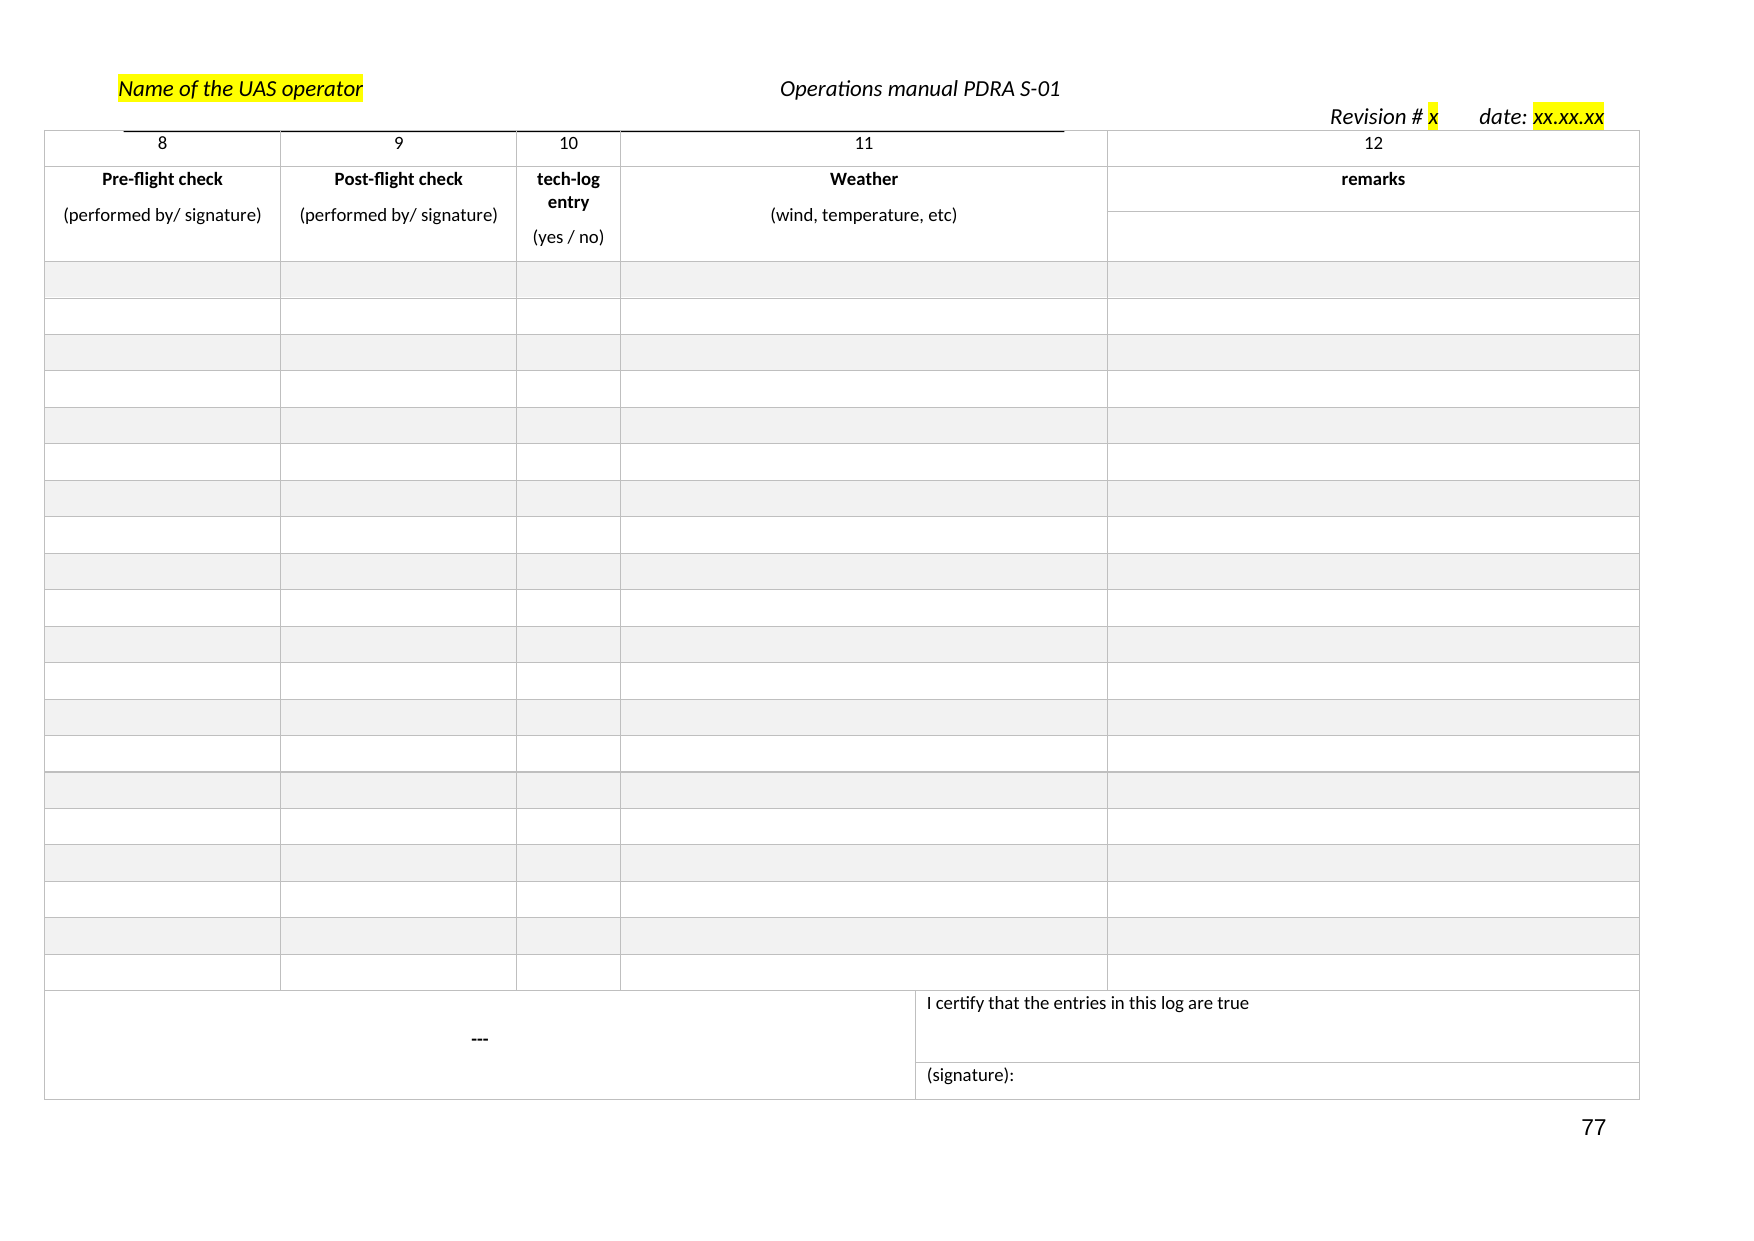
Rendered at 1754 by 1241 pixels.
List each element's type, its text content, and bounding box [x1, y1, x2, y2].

table_cell [1108, 700, 1639, 735]
table_cell [621, 663, 1107, 698]
table_cell [1108, 663, 1639, 698]
table_cell Pre-flight check (performed by/ signature) [45, 167, 280, 261]
table_cell [281, 299, 516, 334]
table_cell [621, 736, 1107, 771]
table_cell [45, 481, 280, 516]
table_header 11 [621, 131, 1107, 166]
table_cell [517, 663, 620, 698]
table_cell [1108, 212, 1639, 261]
table_cell [45, 335, 280, 370]
table_cell [621, 955, 1107, 990]
table_cell [45, 955, 280, 990]
table_cell [1108, 481, 1639, 516]
table_cell [281, 627, 516, 662]
table_cell [281, 444, 516, 480]
table_cell [621, 517, 1107, 553]
table_cell [281, 371, 516, 407]
table_cell [1108, 845, 1639, 881]
table_cell [1108, 955, 1639, 990]
table_cell [621, 335, 1107, 370]
table_cell [517, 590, 620, 626]
table_cell [45, 627, 280, 662]
table_cell [45, 371, 280, 407]
table_cell [517, 918, 620, 954]
table_cell [517, 736, 620, 771]
table_cell [281, 335, 516, 370]
table_cell [1108, 554, 1639, 589]
table_cell [1108, 335, 1639, 370]
table_cell [621, 700, 1107, 735]
table_cell [1108, 371, 1639, 407]
table_cell [621, 845, 1107, 881]
table_cell [281, 918, 516, 954]
table_cell [621, 918, 1107, 954]
table_cell [621, 481, 1107, 516]
table_cell [1108, 882, 1639, 917]
table_cell [517, 335, 620, 370]
table_cell [517, 845, 620, 881]
table_cell --- [45, 991, 915, 1098]
table_cell [281, 845, 516, 881]
table_cell [517, 517, 620, 553]
table_header 9 [281, 131, 516, 166]
table_cell [281, 809, 516, 844]
table_cell [45, 845, 280, 881]
table_cell [45, 663, 280, 698]
table_cell [621, 627, 1107, 662]
table_cell [517, 481, 620, 516]
table_cell [1108, 590, 1639, 626]
table_header 12 [1108, 131, 1639, 166]
table_cell [45, 809, 280, 844]
table_cell [45, 554, 280, 589]
table_cell remarks [1108, 167, 1639, 211]
table_cell [281, 882, 516, 917]
table_cell [621, 773, 1107, 808]
table_cell [621, 444, 1107, 480]
table_cell [517, 444, 620, 480]
table_cell [517, 955, 620, 990]
table_cell [281, 262, 516, 297]
table_cell [517, 371, 620, 407]
table_cell [517, 408, 620, 443]
table_cell Post-flight check (performed by/ signature) [281, 167, 516, 261]
table_cell [45, 882, 280, 917]
table_cell [621, 262, 1107, 297]
table_cell [1108, 773, 1639, 808]
table_cell [517, 809, 620, 844]
table_cell tech-log entry (yes / no) [517, 167, 620, 261]
table_cell [281, 517, 516, 553]
table_cell [621, 882, 1107, 917]
table_cell [281, 408, 516, 443]
table_cell I certify that the entries in this log are true [916, 991, 1639, 1062]
table_cell [517, 882, 620, 917]
table_cell [45, 736, 280, 771]
table_cell [1108, 627, 1639, 662]
table_cell [1108, 299, 1639, 334]
table_cell [621, 554, 1107, 589]
table_cell [45, 408, 280, 443]
table_cell [1108, 444, 1639, 480]
table_cell [45, 299, 280, 334]
table_cell [517, 773, 620, 808]
table_cell (signature): [916, 1063, 1639, 1098]
table_cell [45, 262, 280, 297]
table_cell [1108, 736, 1639, 771]
table_cell [1108, 262, 1639, 297]
table_cell [281, 955, 516, 990]
table_cell [517, 262, 620, 297]
table_cell [281, 736, 516, 771]
table_cell [45, 444, 280, 480]
table_cell [517, 299, 620, 334]
table_cell [517, 554, 620, 589]
table_cell [281, 773, 516, 808]
table_cell [45, 590, 280, 626]
table_cell [621, 371, 1107, 407]
table_cell [621, 590, 1107, 626]
table_cell [1108, 809, 1639, 844]
table_cell [281, 481, 516, 516]
table_cell Weather (wind, temperature, etc) [621, 167, 1107, 261]
table_cell [517, 700, 620, 735]
table_cell [281, 700, 516, 735]
table_header 8 [45, 131, 280, 166]
table_cell [281, 590, 516, 626]
table_cell [281, 663, 516, 698]
table_cell [1108, 517, 1639, 553]
table_cell [281, 554, 516, 589]
table_cell [517, 627, 620, 662]
table_cell [45, 700, 280, 735]
table_cell [45, 773, 280, 808]
table_header 10 [517, 131, 620, 166]
table_cell [1108, 918, 1639, 954]
table_cell [621, 809, 1107, 844]
table_cell [1108, 408, 1639, 443]
table_cell [45, 918, 280, 954]
table_cell [621, 299, 1107, 334]
table_cell [621, 408, 1107, 443]
table_cell [45, 517, 280, 553]
